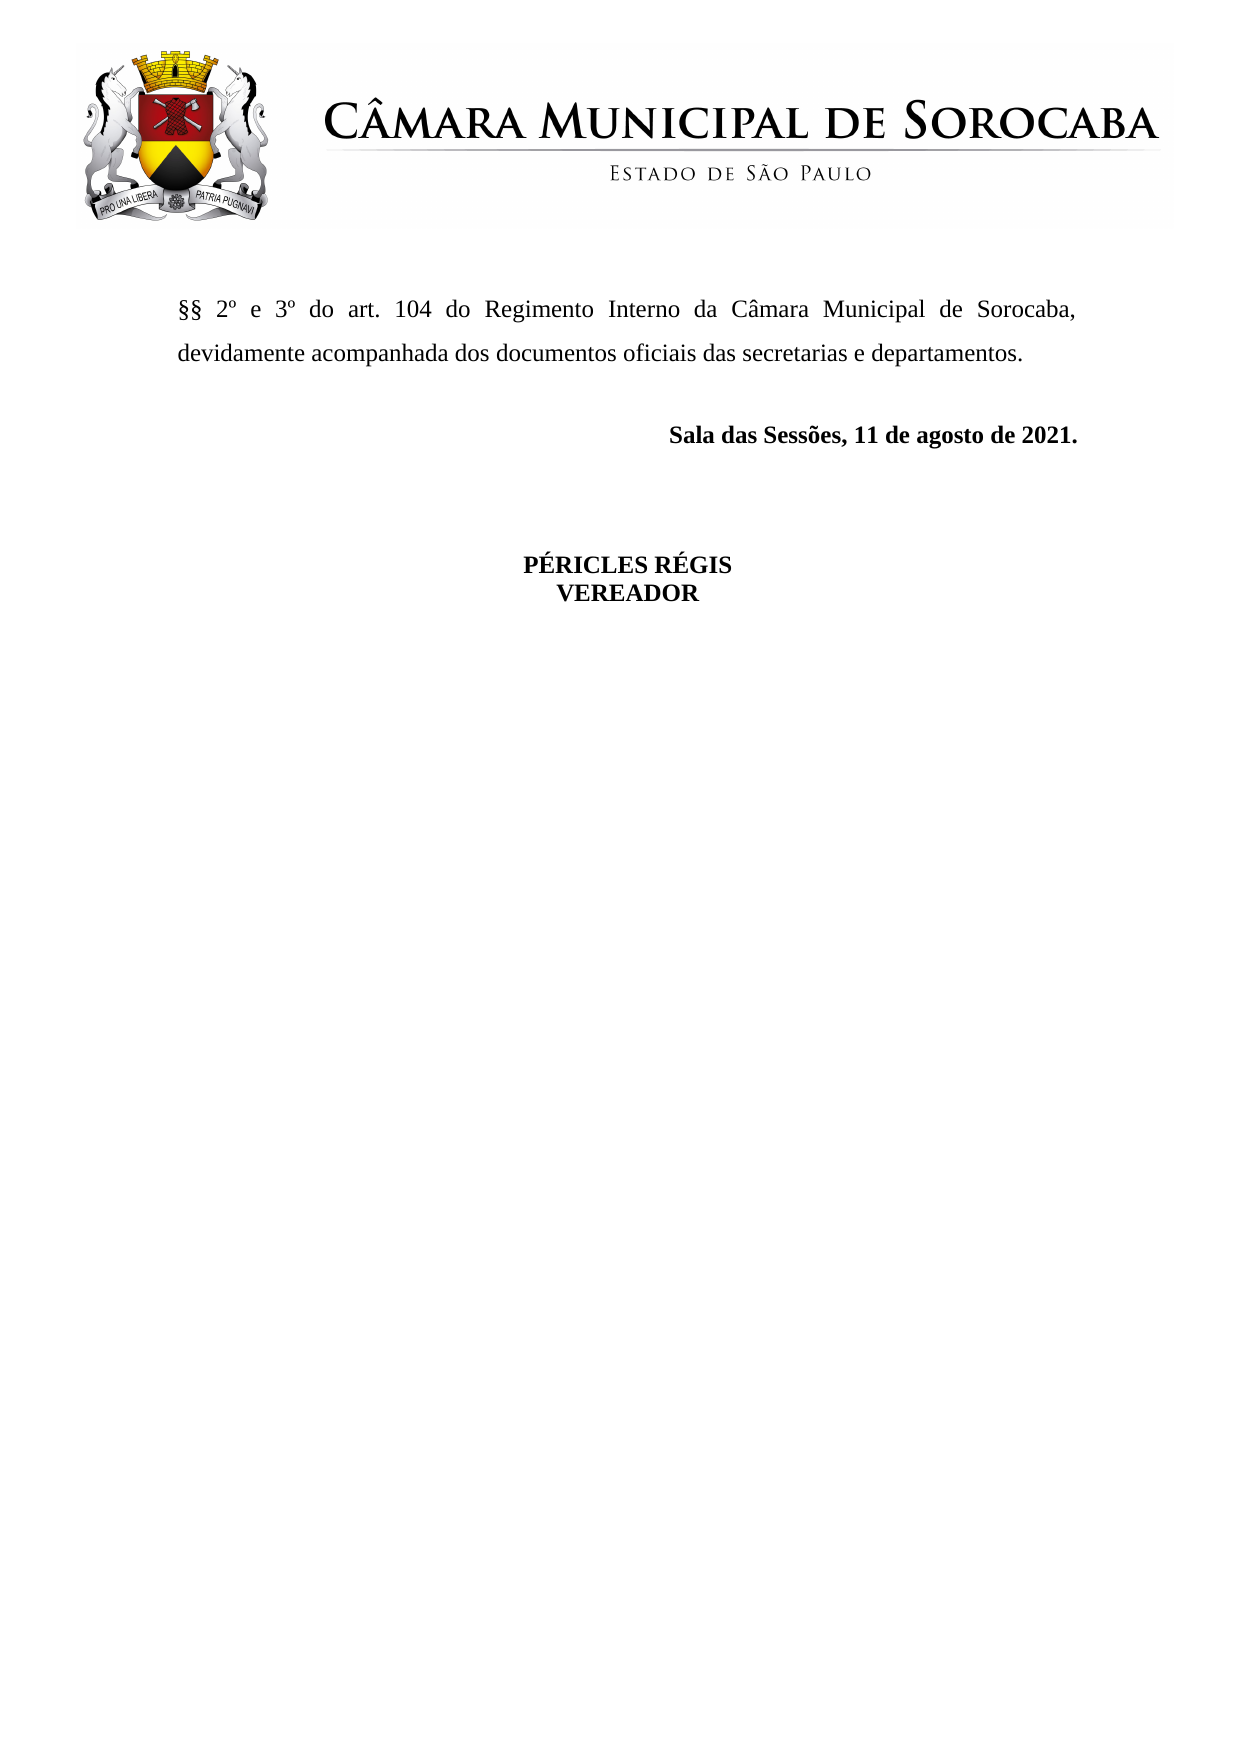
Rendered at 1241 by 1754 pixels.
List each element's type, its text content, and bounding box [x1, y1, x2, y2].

text Sala das Sessões, 11 de agosto de 2021. [177, 420, 1078, 449]
picture [76, 43, 1174, 229]
text VEREADOR [177, 578, 1078, 607]
text PÉRICLES RÉGIS [177, 550, 1078, 578]
